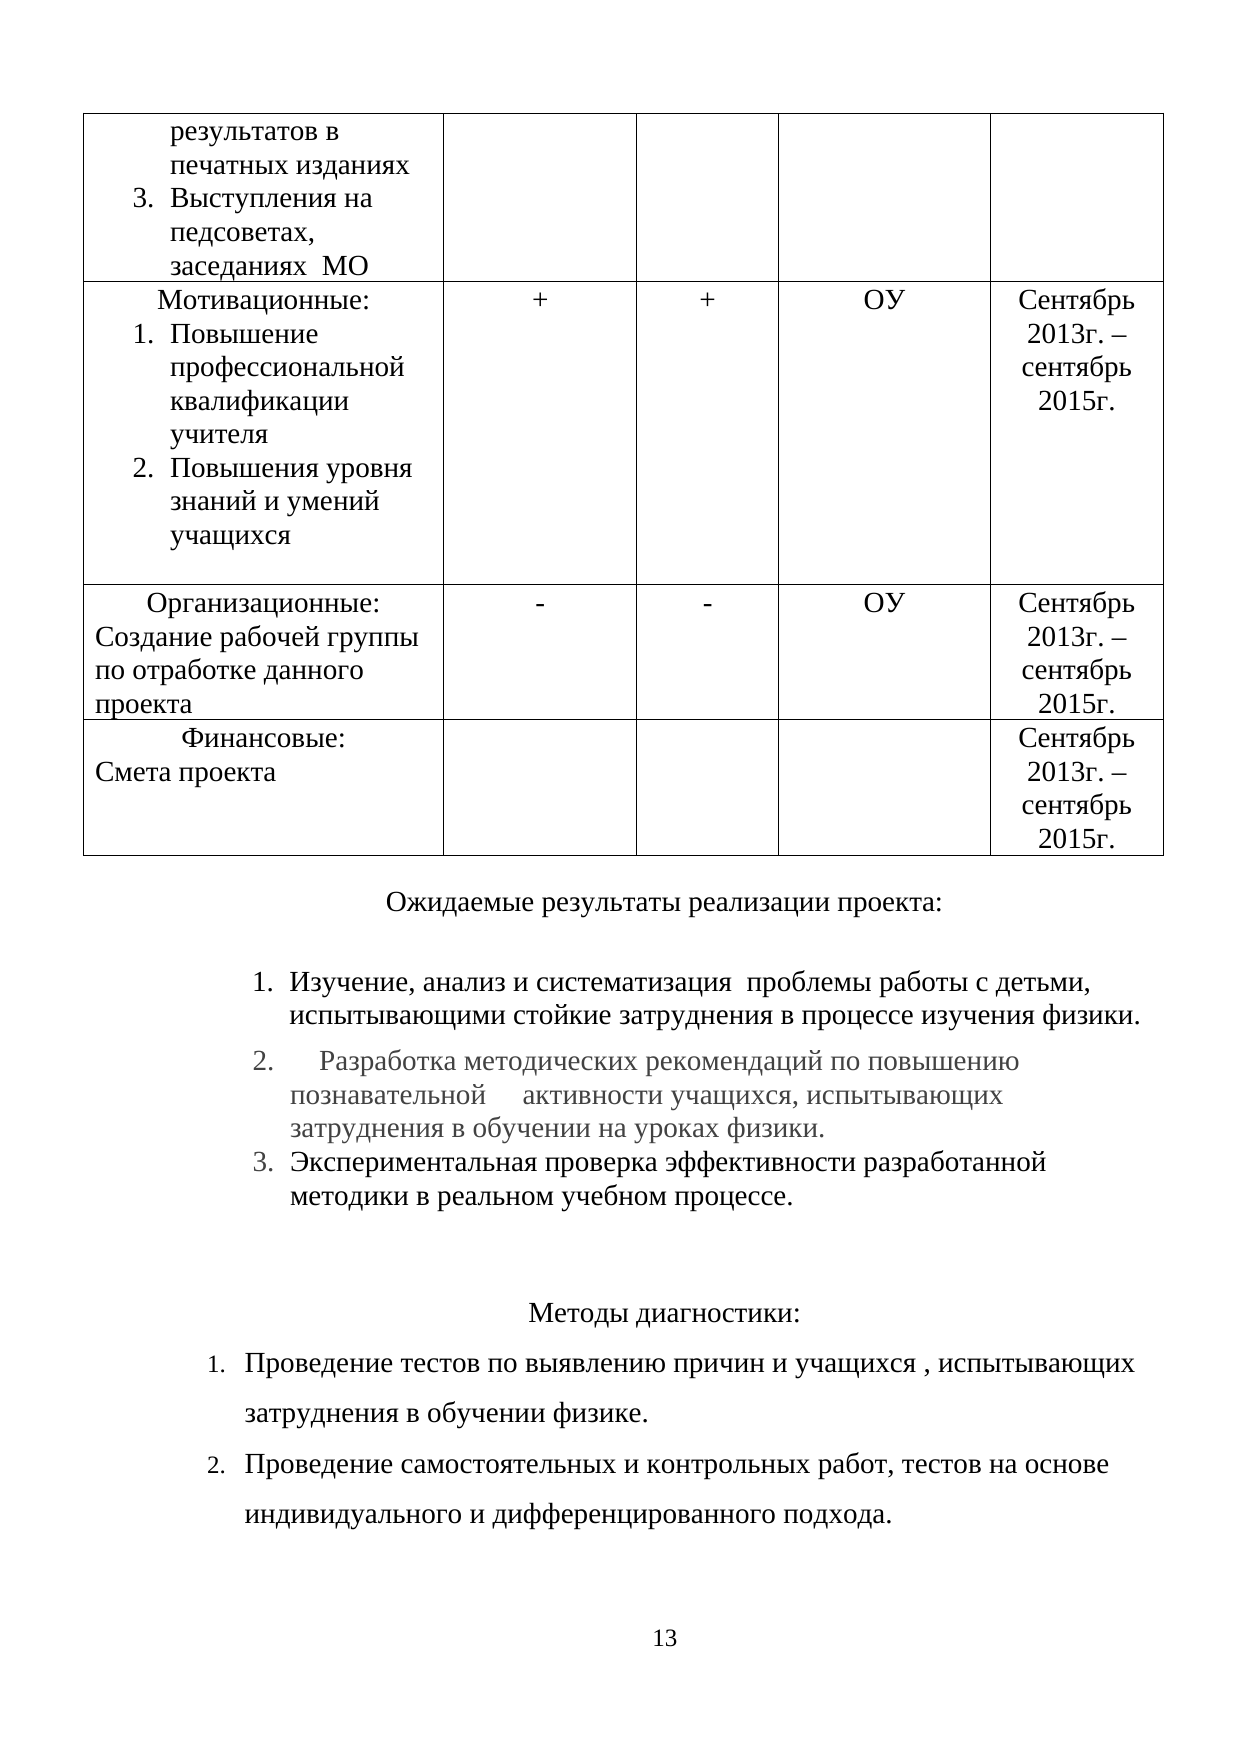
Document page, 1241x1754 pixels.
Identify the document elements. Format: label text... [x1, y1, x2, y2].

table_cell - [444, 585, 636, 719]
text Ожидаемые результаты реализации проекта: [177, 884, 1152, 918]
list Разработка методических рекомендаций по повышению познавательной активности учащихся, испытывающих затруднения в обучении на уроках физики. [252, 1043, 1152, 1144]
table_cell [444, 720, 636, 854]
table_cell [779, 720, 990, 854]
table_cell ОУ [779, 585, 990, 719]
table_cell Мотивационные: Повышение профессиональной квалификации учителя Повышения уровня знаний и умений учащихся [84, 282, 443, 584]
table_cell Организационные: Создание рабочей группы по отработке данного проекта [84, 585, 443, 719]
table_cell [637, 720, 778, 854]
table_cell Сентябрь 2013г. – сентябрь 2015г. [991, 585, 1163, 719]
table_cell + [444, 114, 636, 281]
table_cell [84, 114, 443, 281]
list Изучение, анализ и систематизация проблемы работы с детьми, испытывающими стойкие затруднения в процессе изучения физики. [252, 964, 1152, 1031]
table_cell Сентябрь 2013г. – сентябрь 2015г. [991, 282, 1163, 584]
table_cell _ [637, 114, 778, 281]
table_cell Сентябрь 2013г. – сентябрь 2015г. [991, 720, 1163, 854]
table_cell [991, 114, 1163, 281]
list Экспериментальная проверка эффективности разработанной методики в реальном учебном процессе. [252, 1144, 1152, 1211]
table_cell + [444, 282, 636, 584]
list Проведение тестов по выявлению причин и учащихся , испытывающих затруднения в обучении физике. [207, 1345, 1152, 1429]
text Методы диагностики: [177, 1295, 1152, 1328]
table_cell Финансовые: Смета проекта [84, 720, 443, 854]
table_cell + [637, 282, 778, 584]
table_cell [779, 114, 990, 281]
list Проведение самостоятельных и контрольных работ, тестов на основе индивидуального и дифференцированного подхода. [207, 1446, 1152, 1530]
table_cell - [637, 585, 778, 719]
table_cell ОУ [779, 282, 990, 584]
